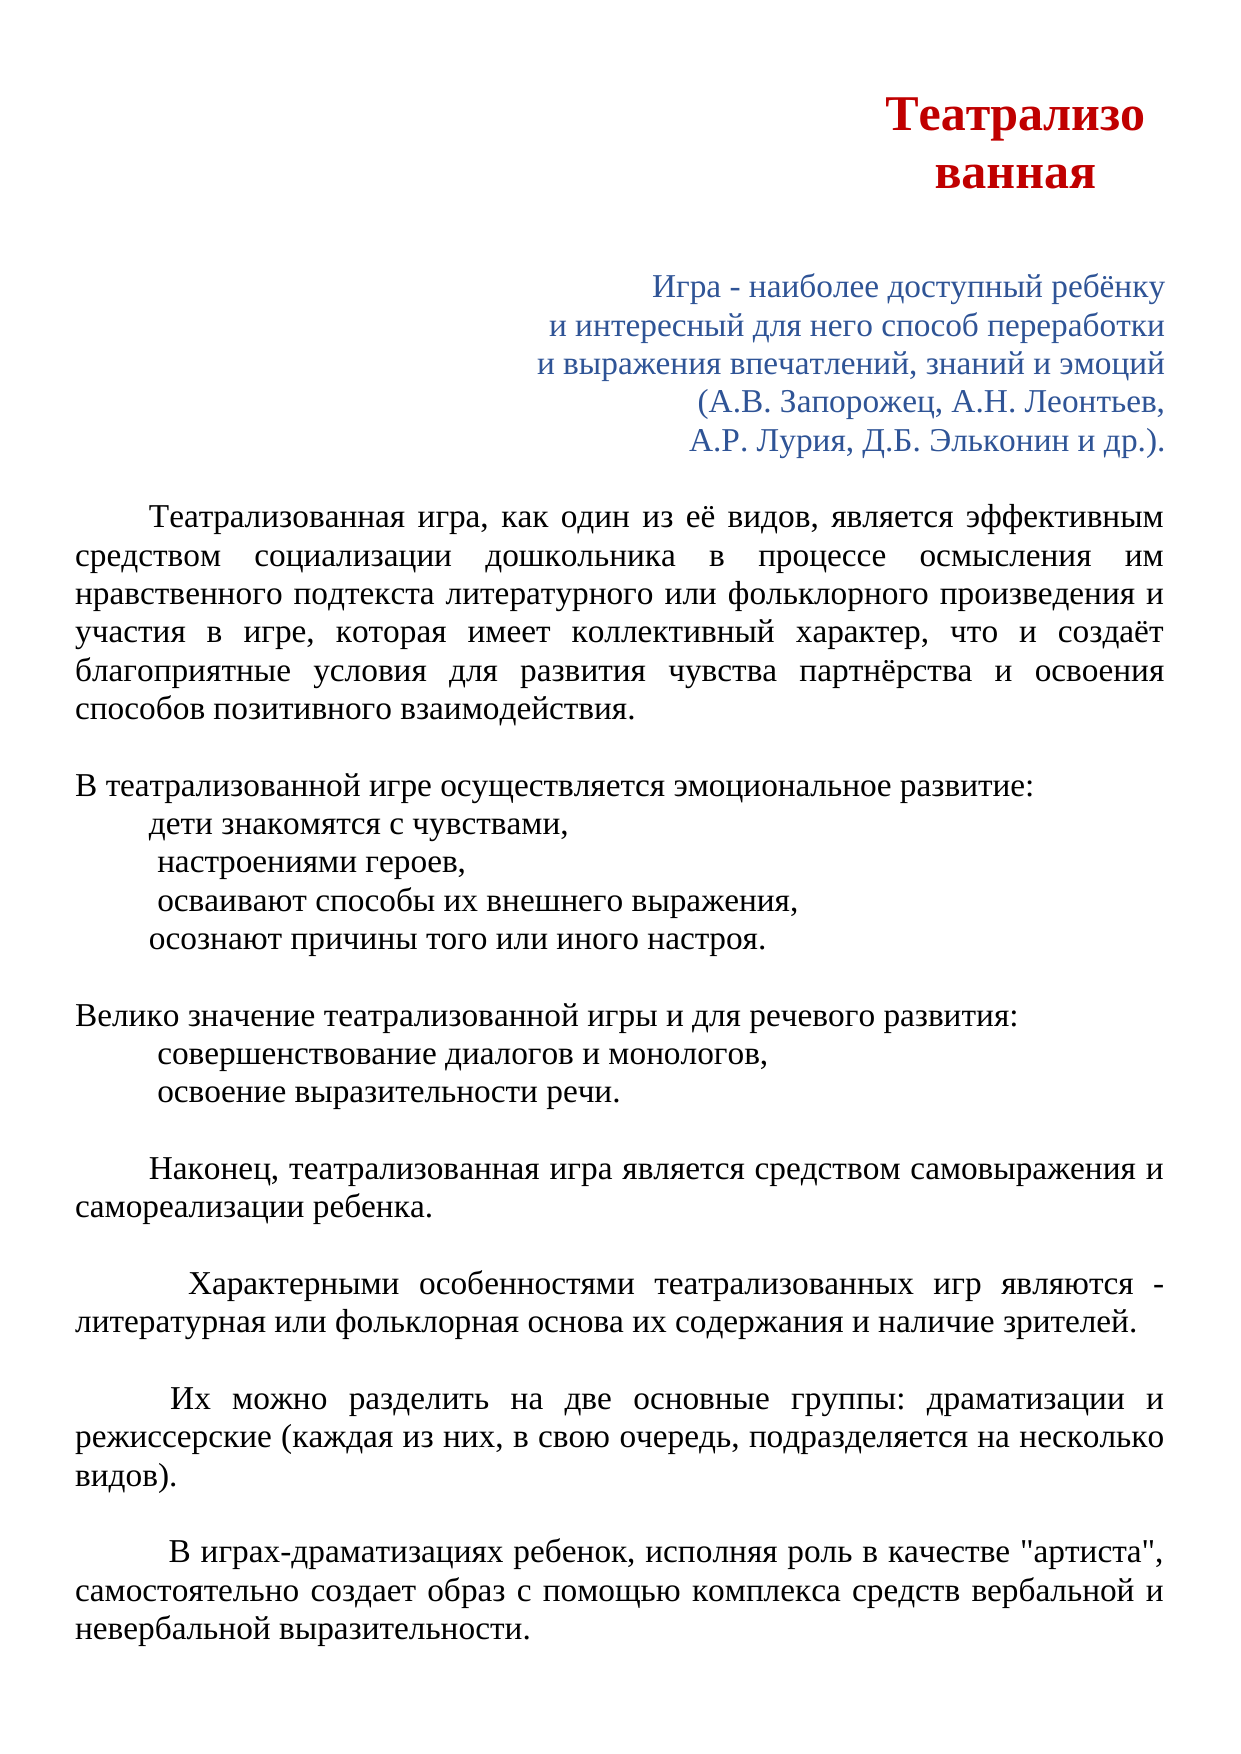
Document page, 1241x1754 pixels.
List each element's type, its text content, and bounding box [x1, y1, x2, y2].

text В театрализованной игре осуществляется эмоциональное развитие: [75, 765, 1165, 803]
text совершенствование диалогов и монологов, [75, 1033, 1165, 1072]
text Театрализованная игра, как один из её видов, является эффективным средством социализации дошкольника в процессе осмысления им нравственного подтекста литературного или фольклорного произведения и участия в игре, которая имеет коллективный характер, что и создаёт благоприятные условия для развития чувства партнёрства и освоения способов позитивного взаимодействия. [75, 497, 1165, 727]
text и выражения впечатлений, знаний и эмоций [75, 343, 1165, 382]
text настроениями героев, [75, 842, 1165, 880]
text В играх-драматизациях ребенок, исполняя роль в качестве "артиста", самостоятельно создает образ с помощью комплекса средств вербальной и невербальной выразительности. [75, 1532, 1165, 1647]
text Их можно разделить на две основные группы: драматизации и режиссерские (каждая из них, в свою очередь, подразделяется на несколько видов). [75, 1378, 1165, 1493]
text Характерными особенностями театрализованных игр являются - литературная или фольклорная основа их содержания и наличие зрителей. [75, 1263, 1165, 1340]
text и интересный для него способ переработки [75, 305, 1165, 343]
text освоение выразительности речи. [75, 1072, 1165, 1110]
text дети знакомятся с чувствами, [75, 803, 1165, 842]
text Наконец, театрализованная игра является средством самовыражения и самореализации ребенка. [75, 1148, 1165, 1225]
text А.Р. Лурия, Д.Б. Эльконин и др.). [75, 420, 1165, 458]
text Игра - наиболее доступный ребёнку [75, 267, 1165, 305]
text Велико значение театрализованной игры и для речевого развития: [75, 995, 1165, 1033]
text осознают причины того или иного настроя. [75, 918, 1165, 957]
text (А.В. Запорожец, А.Н. Леонтьев, [75, 382, 1165, 420]
text осваивают способы их внешнего выражения, [75, 880, 1165, 918]
